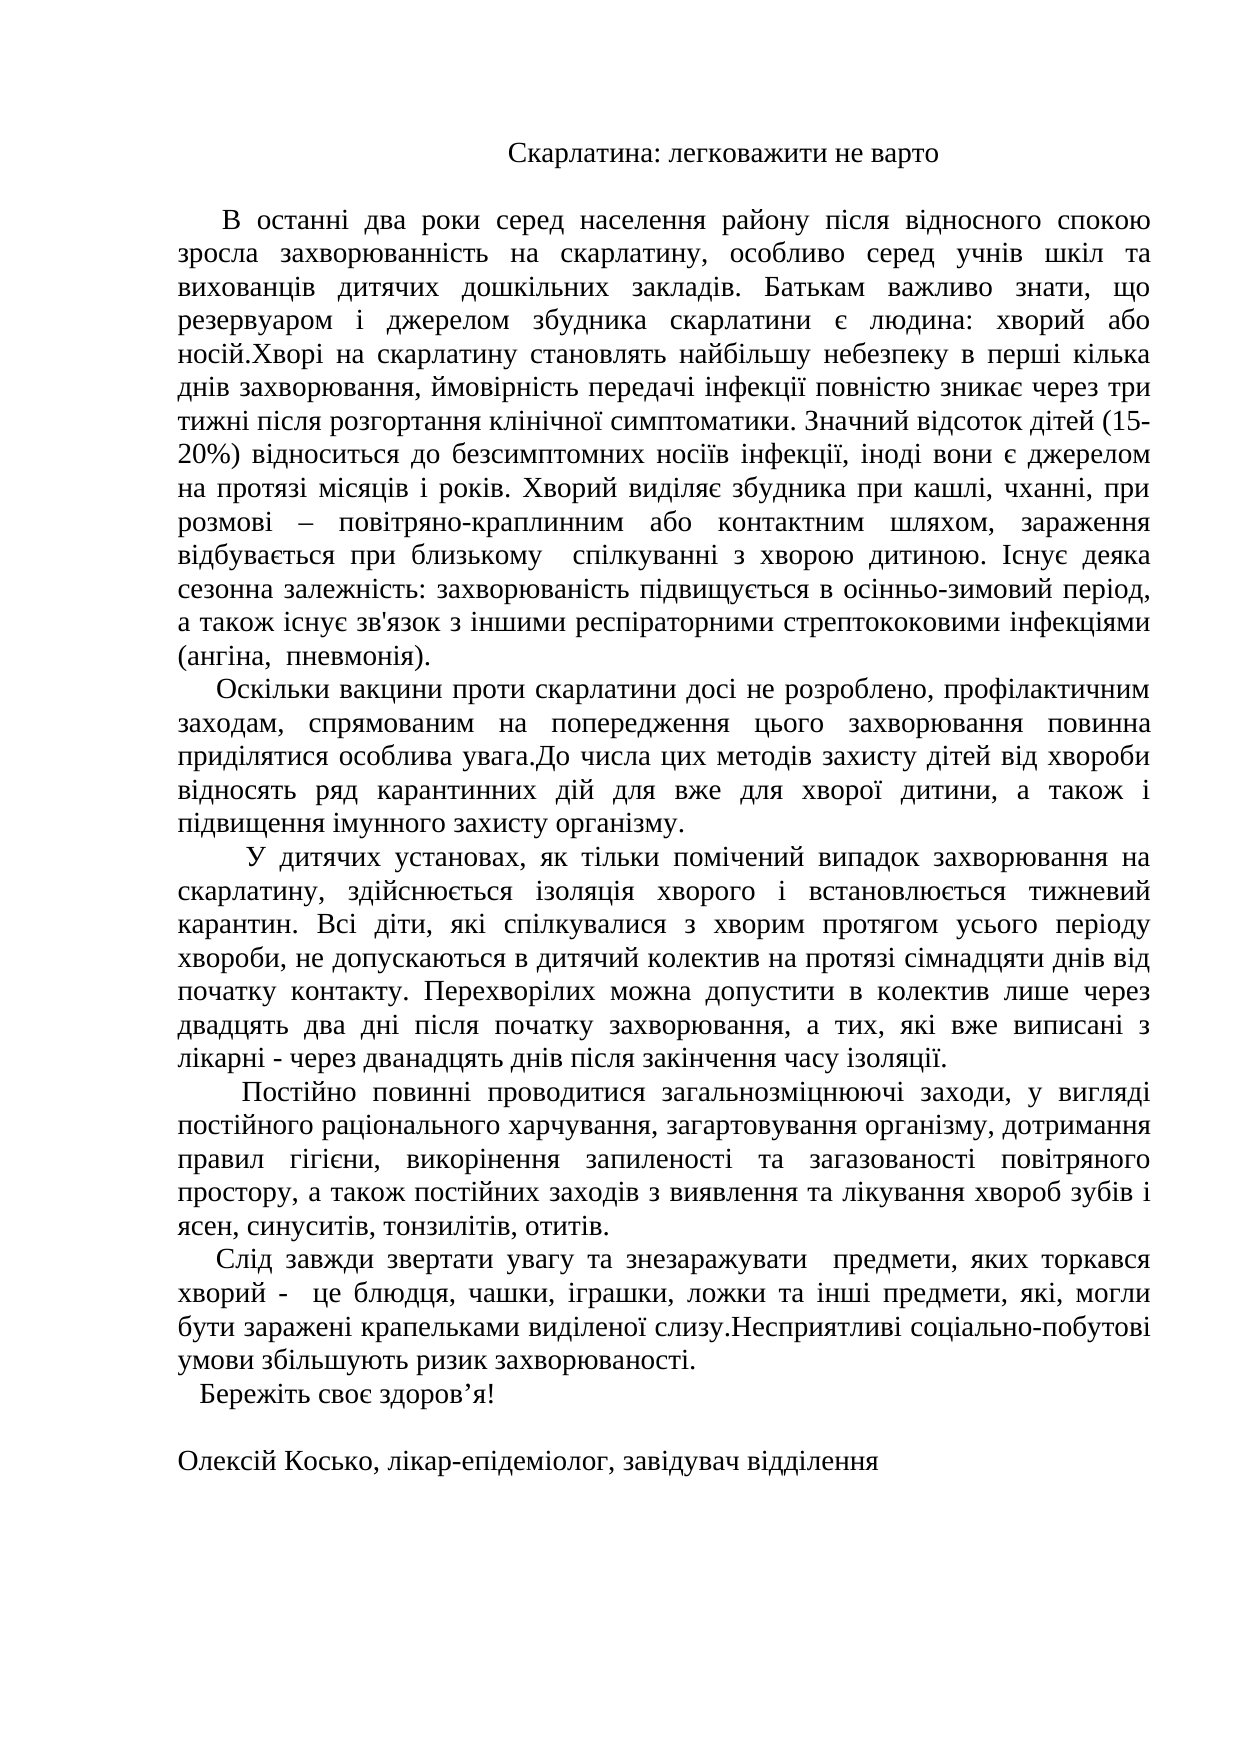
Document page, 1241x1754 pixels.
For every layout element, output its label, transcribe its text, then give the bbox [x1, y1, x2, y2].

text Постійно повинні проводитися загальнозміцнюючі заходи, у вигляді постійного раціонального харчування, загартовування організму, дотримання правил гігієни, викорінення запиленості та загазованості повітряного простору, а також постійних заходів з виявлення та лікування хвороб зубів і ясен, синуситів, тонзилітів, отитів. [177, 1074, 1152, 1242]
text Скарлатина: легковажити не варто [177, 135, 1152, 168]
text В останні два роки серед населення району після відносного спокою зросла захворюванність на скарлатину, особливо серед учнів шкіл та вихованців дитячих дошкільних закладів. Батькам важливо знати, що резервуаром і джерелом збудника скарлатини є людина: хворий або носій.Хворі на скарлатину становлять найбільшу небезпеку в перші кілька днів захворювання, ймовірність передачі інфекції повністю зникає через три тижні після розгортання клінічної симптоматики. Значний відсоток дітей (15-20%) відноситься до безсимптомних носіїв інфекції, іноді вони є джерелом на протязі місяців і років. Хворий виділяє збудника при кашлі, чханні, при розмові – повітряно-краплинним або контактним шляхом, зараження відбувається при близькому спілкуванні з хворою дитиною. Існує деяка сезонна залежність: захворюваність підвищується в осінньо-зимовий період, а також існує зв'язок з іншими респіраторними стрептококовими інфекціями (ангіна, пневмонія). [177, 202, 1152, 671]
text У дитячих установах, як тільки помічений випадок захворювання на скарлатину, здійснюється ізоляція хворого і встановлюється тижневий карантин. Всі діти, які спілкувалися з хворим протягом усього періоду хвороби, не допускаються в дитячий колектив на протязі сімнадцяти днів від початку контакту. Перехворілих можна допустити в колектив лише через двадцять два дні після початку захворювання, а тих, які вже виписані з лікарні - через дванадцять днів після закінчення часу ізоляції. [177, 839, 1152, 1074]
text Олексій Косько, лікар-епідеміолог, завідувач відділення [177, 1443, 1152, 1476]
text Слід завжди звертати увагу та знезаражувати предмети, яких торкався хворий - це блюдця, чашки, іграшки, ложки та інші предмети, які, могли бути заражені крапельками виділеної слизу.Несприятливі соціально-побутові умови збільшують ризик захворюваності. [177, 1242, 1152, 1376]
text Оскільки вакцини проти скарлатини досі не розроблено, профілактичним заходам, спрямованим на попередження цього захворювання повинна приділятися особлива увага.До числа цих методів захисту дітей від хвороби відносять ряд карантинних дій для вже для хворої дитини, а також і підвищення імунного захисту організму. [177, 671, 1152, 839]
text Бережіть своє здоров’я! [177, 1376, 1152, 1409]
